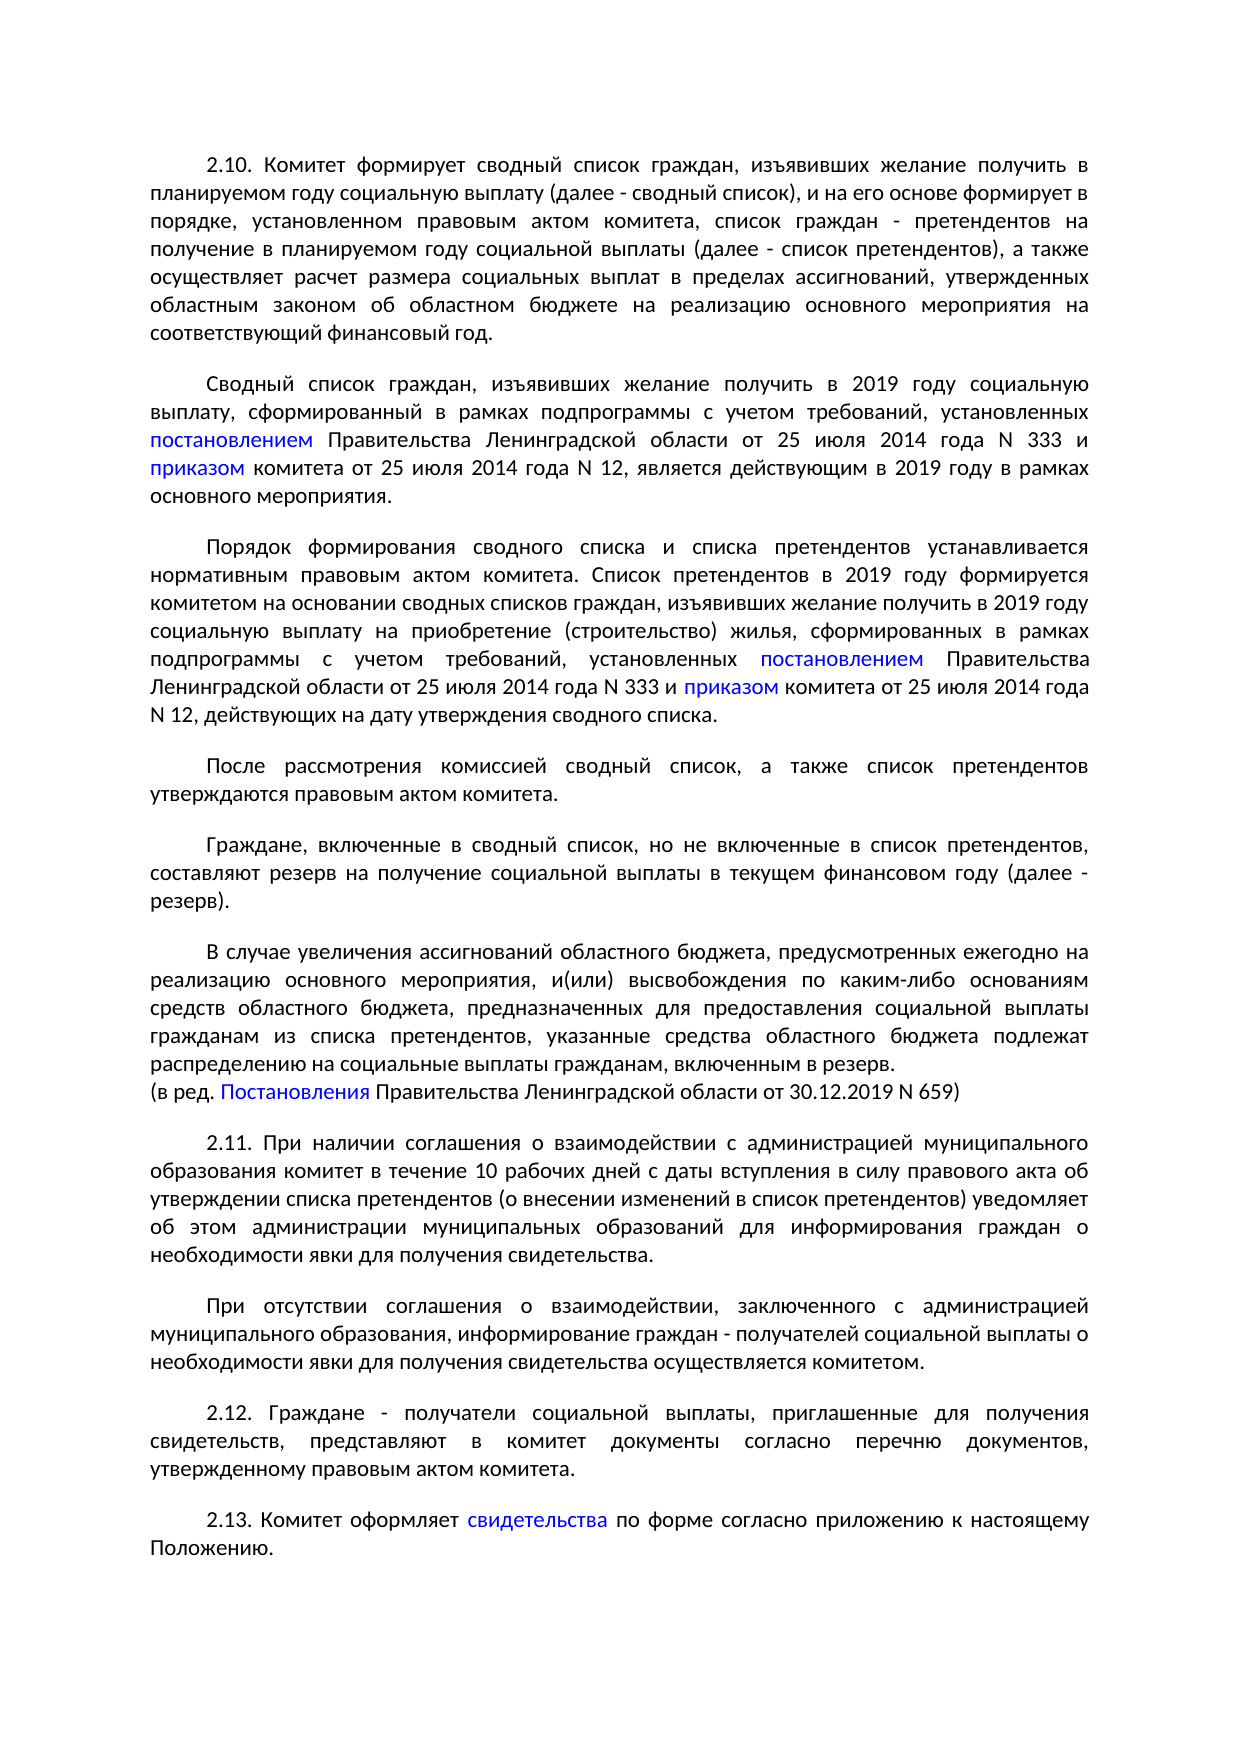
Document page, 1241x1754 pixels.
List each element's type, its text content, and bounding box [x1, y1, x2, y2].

text 2.11. При наличии соглашения о взаимодействии с администрацией муниципального образования комитет в течение 10 рабочих дней с даты вступления в силу правового акта об утверждении списка претендентов (о внесении изменений в список претендентов) уведомляет об этом администрации муниципальных образований для информирования граждан о необходимости явки для получения свидетельства. [150, 1128, 1090, 1268]
text 2.13. Комитет оформляет свидетельства по форме согласно приложению к настоящему Положению. [150, 1505, 1090, 1561]
text (в ред. Постановления Правительства Ленинградской области от 30.12.2019 N 659) [150, 1077, 1090, 1105]
text При отсутствии соглашения о взаимодействии, заключенного с администрацией муниципального образования, информирование граждан - получателей социальной выплаты о необходимости явки для получения свидетельства осуществляется комитетом. [150, 1291, 1090, 1375]
text Сводный список граждан, изъявивших желание получить в 2019 году социальную выплату, сформированный в рамках подпрограммы с учетом требований, установленных постановлением Правительства Ленинградской области от 25 июля 2014 года N 333 и приказом комитета от 25 июля 2014 года N 12, является действующим в 2019 году в рамках основного мероприятия. [150, 369, 1090, 509]
text 2.10. Комитет формирует сводный список граждан, изъявивших желание получить в планируемом году социальную выплату (далее - сводный список), и на его основе формирует в порядке, установленном правовым актом комитета, список граждан - претендентов на получение в планируемом году социальной выплаты (далее - список претендентов), а также осуществляет расчет размера социальных выплат в пределах ассигнований, утвержденных областным законом об областном бюджете на реализацию основного мероприятия на соответствующий финансовый год. [150, 150, 1090, 346]
text Порядок формирования сводного списка и списка претендентов устанавливается нормативным правовым актом комитета. Список претендентов в 2019 году формируется комитетом на основании сводных списков граждан, изъявивших желание получить в 2019 году социальную выплату на приобретение (строительство) жилья, сформированных в рамках подпрограммы с учетом требований, установленных постановлением Правительства Ленинградской области от 25 июля 2014 года N 333 и приказом комитета от 25 июля 2014 года N 12, действующих на дату утверждения сводного списка. [150, 532, 1090, 728]
text В случае увеличения ассигнований областного бюджета, предусмотренных ежегодно на реализацию основного мероприятия, и(или) высвобождения по каким-либо основаниям средств областного бюджета, предназначенных для предоставления социальной выплаты гражданам из списка претендентов, указанные средства областного бюджета подлежат распределению на социальные выплаты гражданам, включенным в резерв. [150, 937, 1090, 1077]
text Граждане, включенные в сводный список, но не включенные в список претендентов, составляют резерв на получение социальной выплаты в текущем финансовом году (далее - резерв). [150, 830, 1090, 914]
text После рассмотрения комиссией сводный список, а также список претендентов утверждаются правовым актом комитета. [150, 751, 1090, 807]
text 2.12. Граждане - получатели социальной выплаты, приглашенные для получения свидетельств, представляют в комитет документы согласно перечню документов, утвержденному правовым актом комитета. [150, 1398, 1090, 1482]
